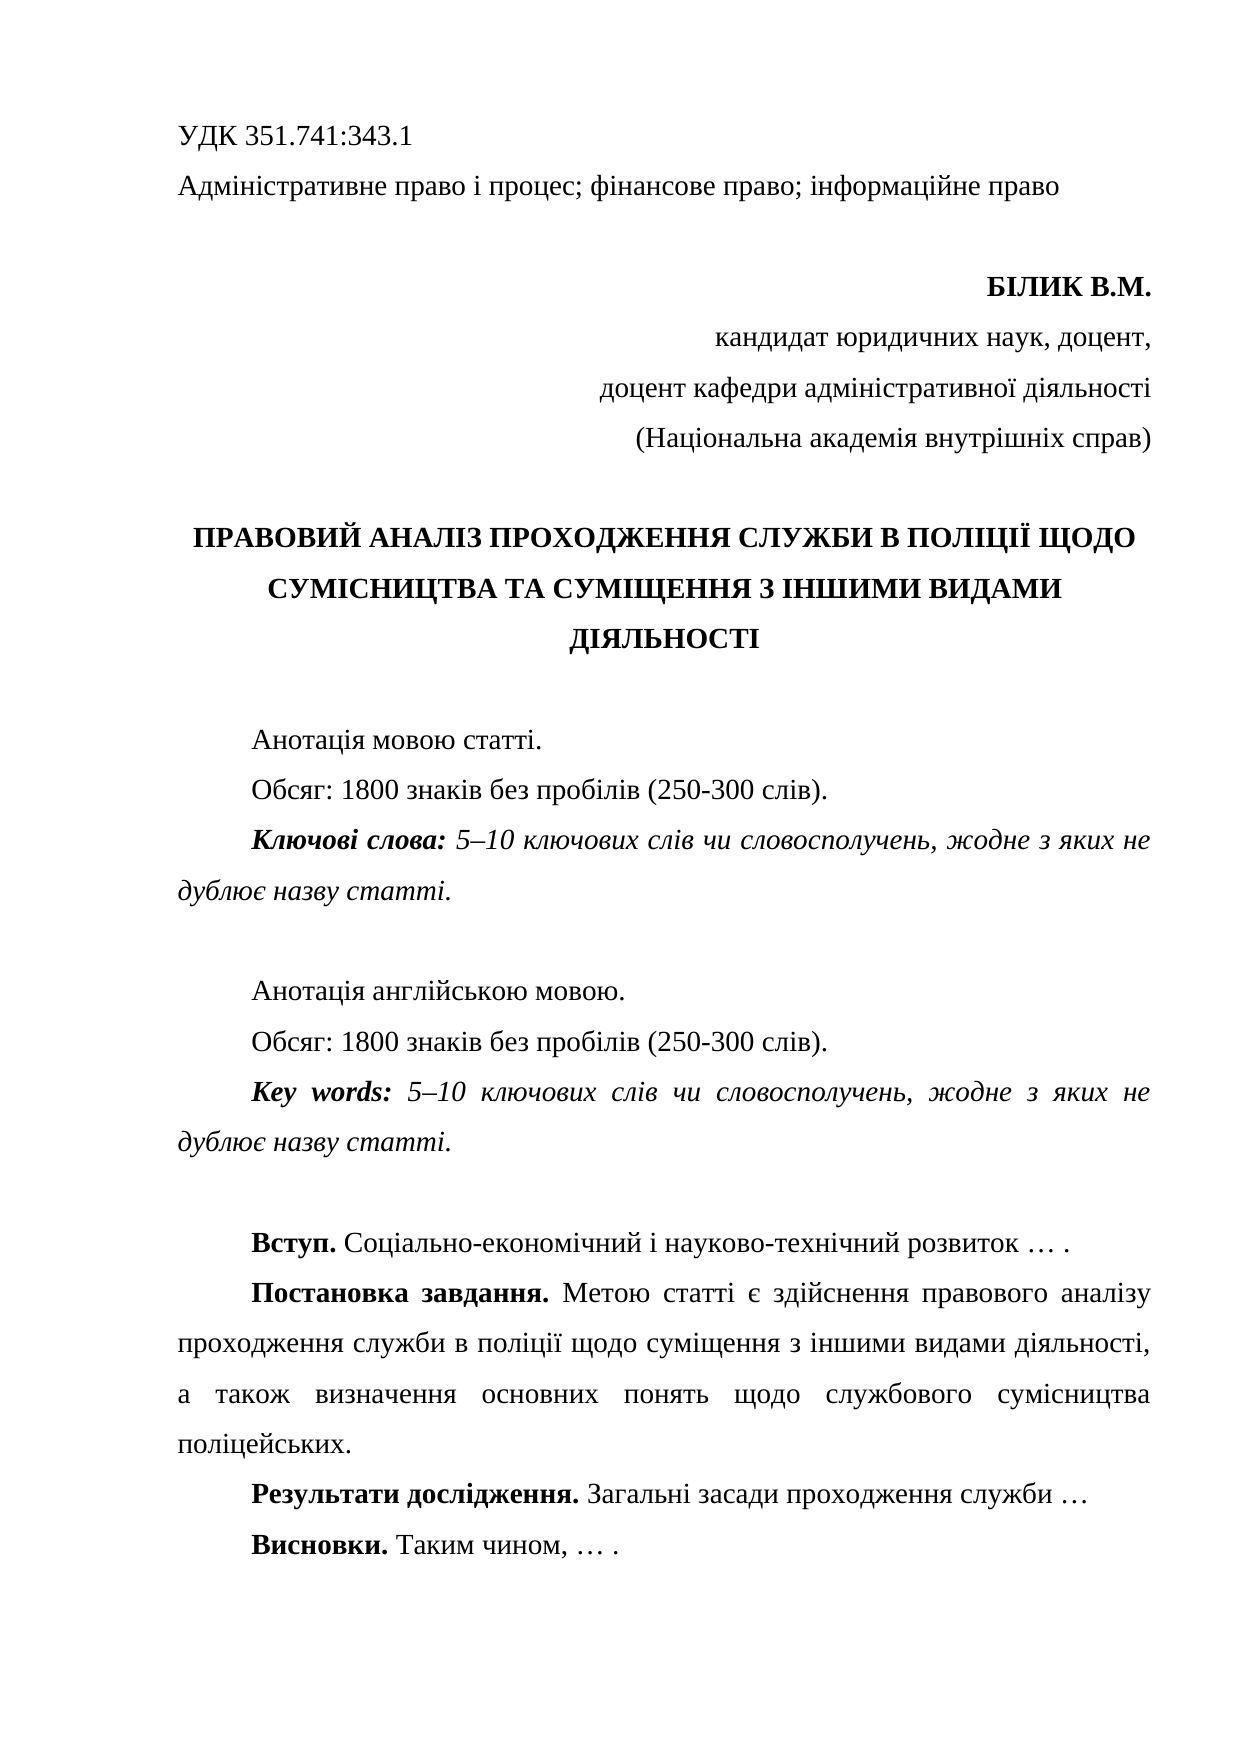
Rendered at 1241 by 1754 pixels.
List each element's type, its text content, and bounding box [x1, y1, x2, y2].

text Анотація мовою статті. [177, 722, 1152, 755]
text доцент кафедри адміністративної діяльності [177, 370, 1152, 403]
text Висновки. Таким чином, … . [177, 1527, 1152, 1560]
text ПРАВОВИЙ АНАЛІЗ ПРОХОДЖЕННЯ СЛУЖБИ В ПОЛІЦІЇ ЩОДО СУМІСНИЦТВА ТА СУМІЩЕННЯ З ІНШИМИ ВИДАМИ ДІЯЛЬНОСТІ [177, 521, 1152, 655]
text УДК 351.741:343.1 [177, 118, 1152, 152]
text (Національна академія внутрішніх справ) [177, 420, 1152, 453]
text БІЛИК В.М. [177, 269, 1152, 303]
text Key words: 5–10 ключових слів чи словосполучень, жодне з яких не дублює назву статті. [177, 1074, 1152, 1158]
text Обсяг: 1800 знаків без пробілів (250-300 слів). [177, 772, 1152, 806]
text кандидат юридичних наук, доцент, [177, 319, 1152, 353]
text Вступ. Соціально-економічний і науково-технічний розвиток … . [177, 1225, 1152, 1258]
text Адміністративне право і процес; фінансове право; інформаційне право [177, 168, 1152, 202]
text Результати дослідження. Загальні засади проходження служби … [177, 1477, 1152, 1510]
text Постановка завдання. Метою статті є здійснення правового аналізу проходження служби в поліції щодо суміщення з іншими видами діяльності, а також визначення основних понять щодо службового сумісництва поліцейських. [177, 1275, 1152, 1460]
text Анотація англійською мовою. [177, 973, 1152, 1007]
text Ключові слова: 5–10 ключових слів чи словосполучень, жодне з яких не дублює назву статті. [177, 822, 1152, 906]
text Обсяг: 1800 знаків без пробілів (250-300 слів). [177, 1024, 1152, 1057]
